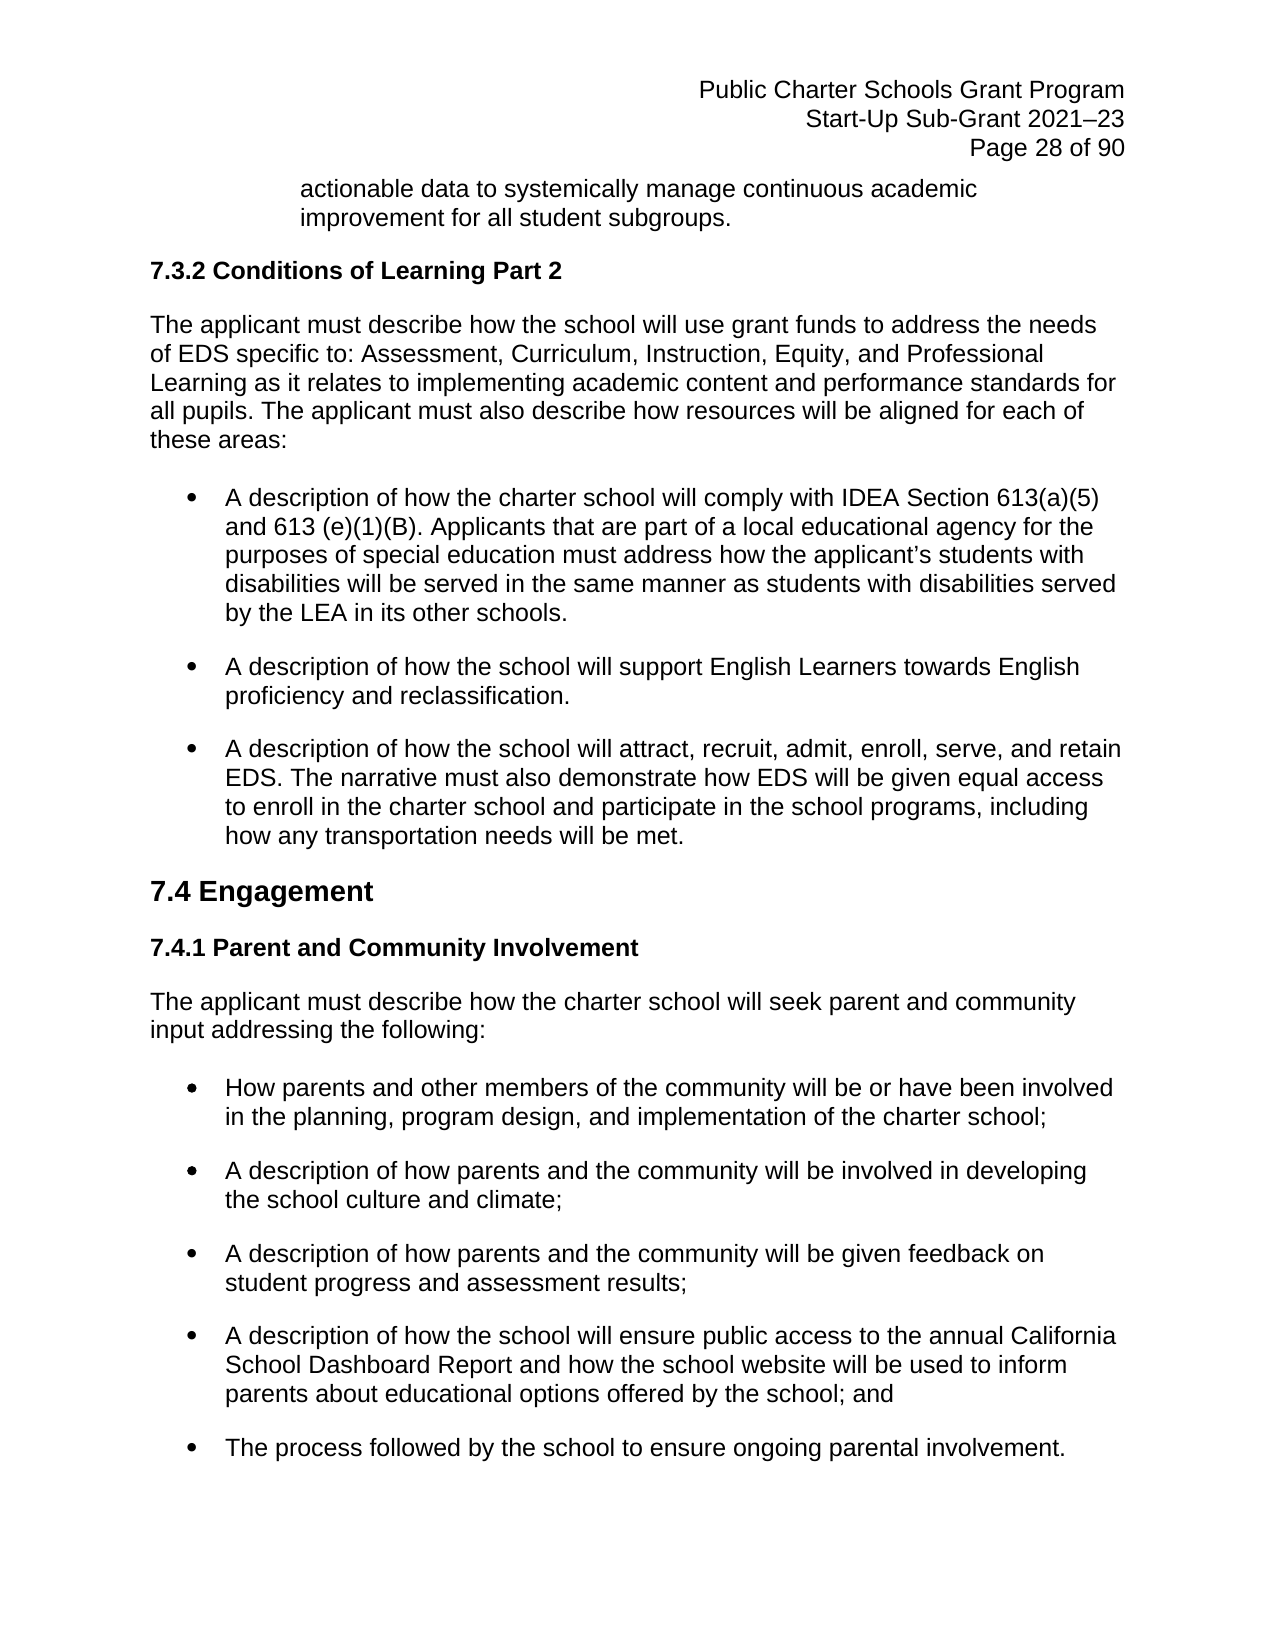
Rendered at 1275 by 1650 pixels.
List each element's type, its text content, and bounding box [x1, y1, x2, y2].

list A description of how the school will ensure public access to the annual California School Dashboard Report and how the school website will be used to inform parents about educational options offered by the school; and [187, 1321, 1125, 1408]
text The applicant must describe how the school will use grant funds to address the needs of EDS specific to: Assessment, Curriculum, Instruction, Equity, and Professional Learning as it relates to implementing academic content and performance standards for all pupils. The applicant must also describe how resources will be aligned for each of these areas: [150, 310, 1125, 454]
list A description of how parents and the community will be given feedback on student progress and assessment results; [187, 1239, 1125, 1296]
list A description of how the school will support English Learners towards English proficiency and reclassification. [187, 652, 1125, 709]
subtitle 7.4.1 Parent and Community Involvement [150, 933, 1125, 962]
subtitle 7.3.2 Conditions of Learning Part 2 [150, 256, 1125, 285]
text The applicant must describe how the charter school will seek parent and community input addressing the following: [150, 987, 1125, 1044]
list A description of how the school will attract, recruit, admit, enroll, serve, and retain EDS. The narrative must also demonstrate how EDS will be given equal access to enroll in the charter school and participate in the school programs, including how any transportation needs will be met. [187, 734, 1125, 849]
list The process followed by the school to ensure ongoing parental involvement. [187, 1433, 1125, 1461]
list A description of how parents and the community will be involved in developing the school culture and climate; [187, 1156, 1125, 1214]
list How parents and other members of the community will be or have been involved in the planning, program design, and implementation of the charter school; [187, 1073, 1125, 1131]
list A description of how the charter school will comply with IDEA Section 613(a)(5) and 613 (e)(1)(B). Applicants that are part of a local educational agency for the purposes of special education must address how the applicant’s students with disabilities will be served in the same manner as students with disabilities served by the LEA in its other schools. [187, 483, 1125, 627]
subtitle 7.4 Engagement [150, 874, 1125, 908]
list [262, 174, 1125, 231]
